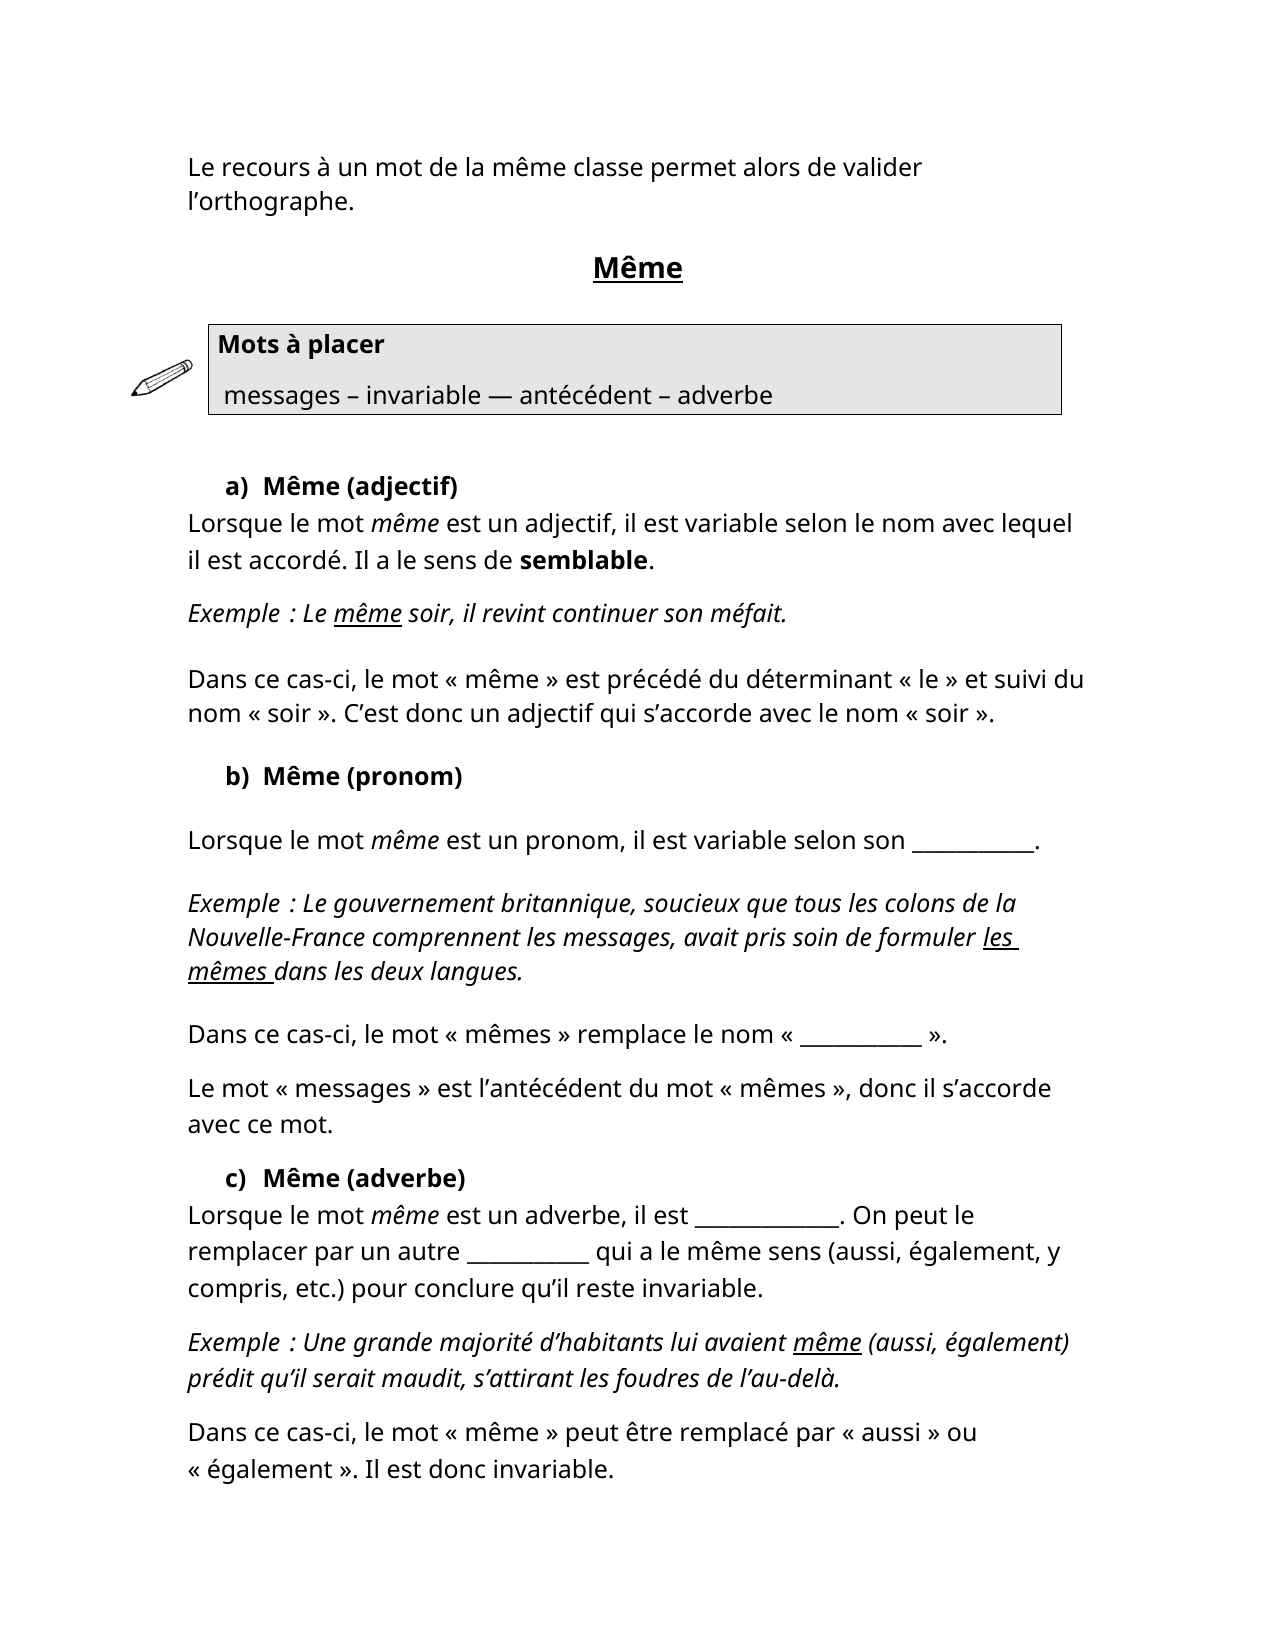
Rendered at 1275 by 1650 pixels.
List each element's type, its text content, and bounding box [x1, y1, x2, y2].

text messages – invariable — antécédent – adverbe [209, 375, 1061, 414]
list Même (adjectif) [225, 469, 1087, 503]
text Lorsque le mot même est un adverbe, il est _____________. On peut le remplacer par un autre ___________ qui a le même sens (aussi, également, y compris, etc.) pour conclure qu’il reste invariable. [187, 1197, 1087, 1305]
text Exemple : Le même soir, il revint continuer son méfait. [187, 596, 1087, 630]
text Lorsque le mot même est un pronom, il est variable selon son ___________. [187, 822, 1087, 856]
text Exemple : Une grande majorité d’habitants lui avaient même (aussi, également) prédit qu’il serait maudit, s’attirant les foudres de l’au-delà. [187, 1324, 1087, 1395]
text Dans ce cas-ci, le mot « même » est précédé du déterminant « le » et suivi du nom « soir ». C’est donc un adjectif qui s’accorde avec le nom « soir ». [187, 662, 1087, 730]
table_header Même [188, 247, 1087, 287]
text Le mot « messages » est l’antécédent du mot « mêmes », donc il s’accorde avec ce mot. [187, 1070, 1087, 1141]
text Le recours à un mot de la même classe permet alors de valider l’orthographe. [187, 150, 1087, 218]
list Même (adverbe) [225, 1161, 1087, 1194]
text Lorsque le mot même est un adjectif, il est variable selon le nom avec lequel il est accordé. Il a le sens de semblable. [187, 506, 1087, 576]
picture [127, 357, 194, 398]
text Exemple : Le gouvernement britannique, soucieux que tous les colons de la Nouvelle-France comprennent les messages, avait pris soin de formuler les mêmes dans les deux langues. [187, 886, 1087, 988]
list Même (pronom) [225, 759, 1087, 793]
text Dans ce cas-ci, le mot « même » peut être remplacé par « aussi » ou « également ». Il est donc invariable. [187, 1414, 1087, 1485]
text Mots à placer [209, 325, 1061, 361]
text Dans ce cas-ci, le mot « mêmes » remplace le nom « ___________ ». [187, 1017, 1087, 1051]
